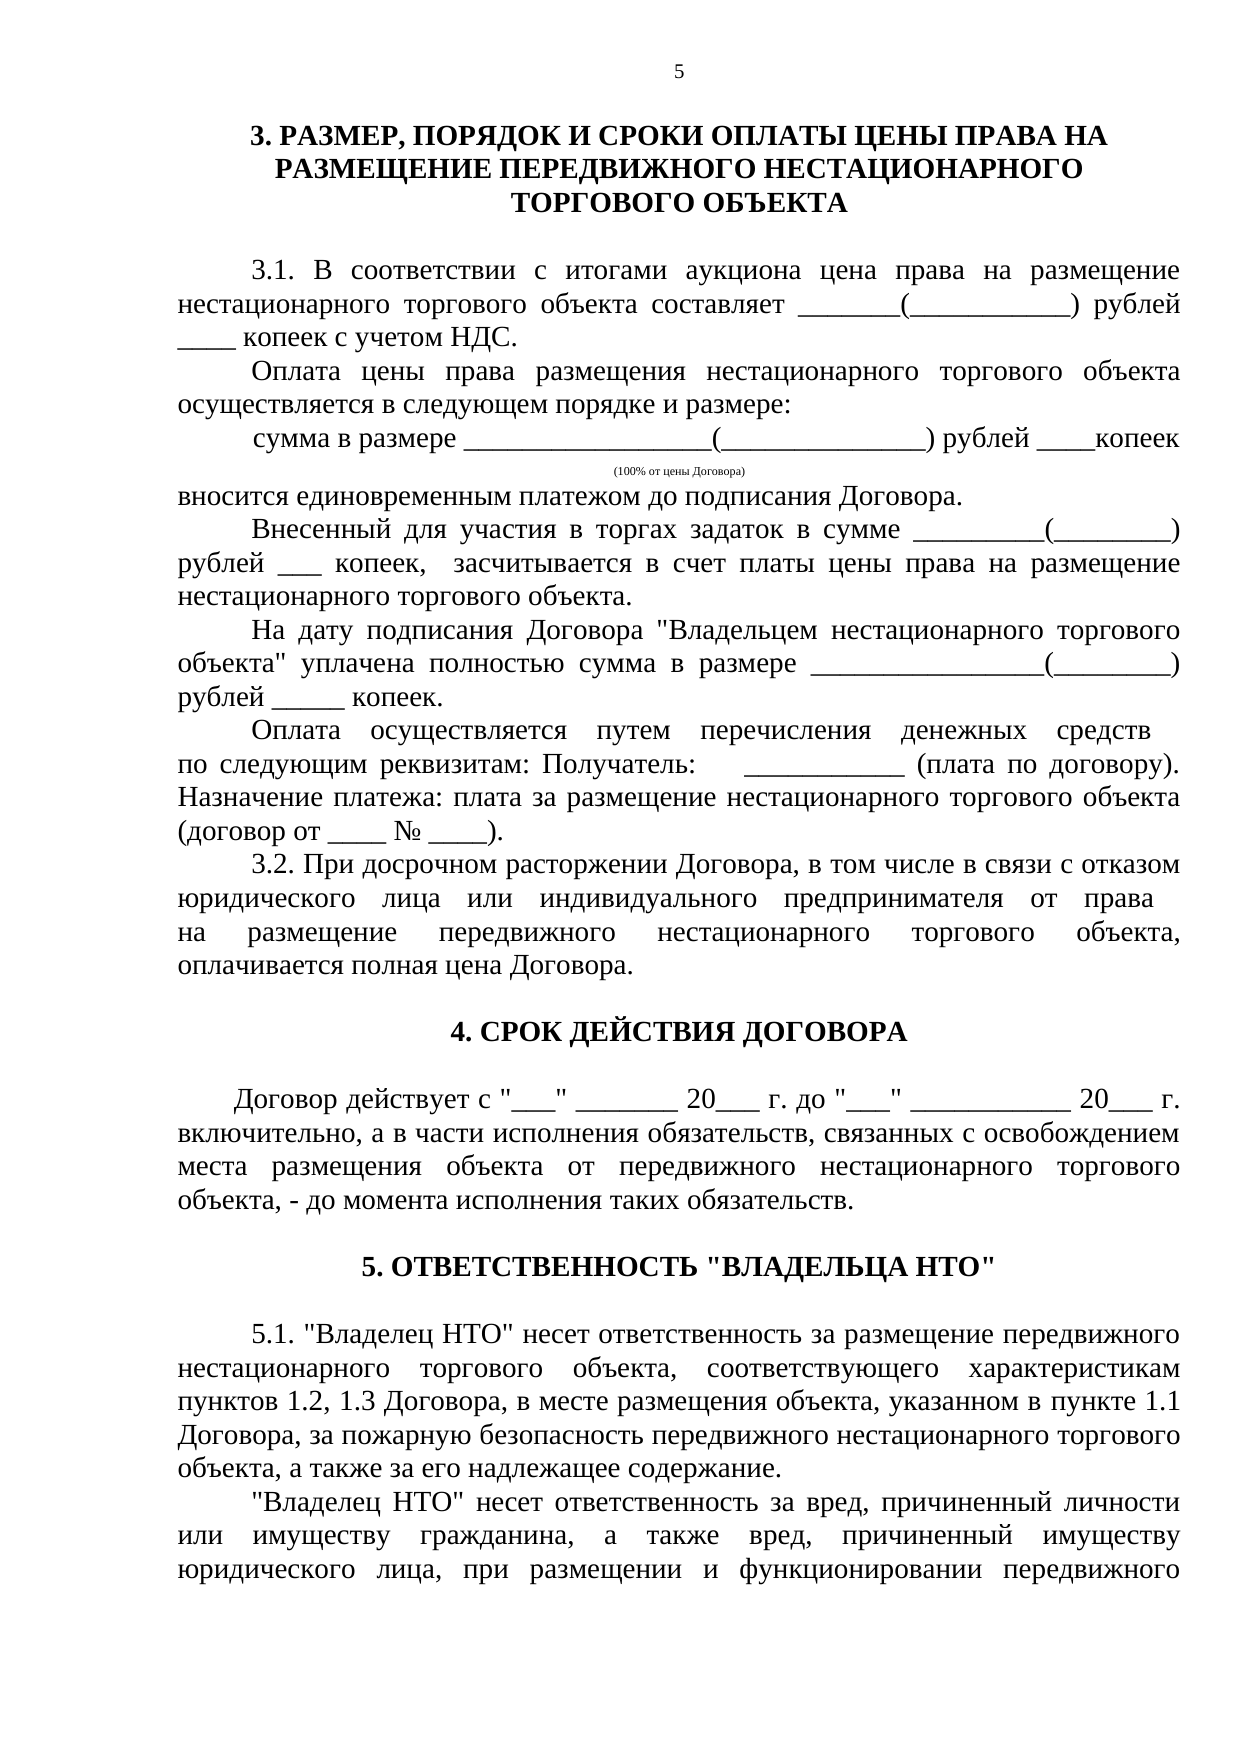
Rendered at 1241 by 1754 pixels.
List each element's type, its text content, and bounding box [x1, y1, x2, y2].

text сумма в размере _________________(______________) рублей ____копеек (100% от цены Договора) [177, 420, 1181, 478]
text 3.1. В соответствии с итогами аукциона цена права на размещение нестационарного торгового объекта составляет _______(___________) рублей ____ копеек с учетом НДС. [177, 252, 1181, 353]
title ТОРГОВОГО ОБЪЕКТА [177, 185, 1181, 219]
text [177, 1484, 1181, 1584]
text 5.1. "Владелец НТО" несет ответственность за размещение передвижного нестационарного торгового объекта, соответствующего характеристикам пунктов 1.2, 1.3 Договора, в месте размещения объекта, указанном в пункте 1.1 Договора, за пожарную безопасность передвижного нестационарного торгового объекта, а также за его надлежащее содержание. [177, 1316, 1181, 1484]
text Договор действует с "___" _______ 20___ г. до "___" ___________ 20___ г. включительно, а в части исполнения обязательств, связанных с освобождением места размещения объекта от передвижного нестационарного торгового объекта, - до момента исполнения таких обязательств. [177, 1081, 1181, 1216]
title 5. ОТВЕТСТВЕННОСТЬ "ВЛАДЕЛЬЦА НТО" [177, 1249, 1181, 1283]
text Оплата осуществляется путем перечисления денежных средств по следующим реквизитам: Получатель: ___________ (плата по договору). Назначение платежа: плата за размещение нестационарного торгового объекта (договор от ____ № ____). [177, 712, 1181, 847]
text вносится единовременным платежом до подписания Договора. [177, 478, 1181, 511]
text Оплата цены права размещения нестационарного торгового объекта осуществляется в следующем порядке и размере: [177, 353, 1181, 420]
text 3.2. При досрочном расторжении Договора, в том числе в связи с отказом юридического лица или индивидуального предпринимателя от права на размещение передвижного нестационарного торгового объекта, оплачивается полная цена Договора. [177, 847, 1181, 981]
title 4. СРОК ДЕЙСТВИЯ ДОГОВОРА [177, 1014, 1181, 1048]
title 3. РАЗМЕР, ПОРЯДОК И СРОКИ ОПЛАТЫ ЦЕНЫ ПРАВА НА РАЗМЕЩЕНИЕ ПЕРЕДВИЖНОГО НЕСТАЦИОНАРНОГО [177, 118, 1181, 185]
text Внесенный для участия в торгах задаток в сумме _________(________) рублей ___ копеек, засчитывается в счет платы цены права на размещение нестационарного торгового объекта. [177, 511, 1181, 612]
text На дату подписания Договора "Владельцем нестационарного торгового объекта" уплачена полностью сумма в размере ________________(________) рублей _____ копеек. [177, 612, 1181, 712]
